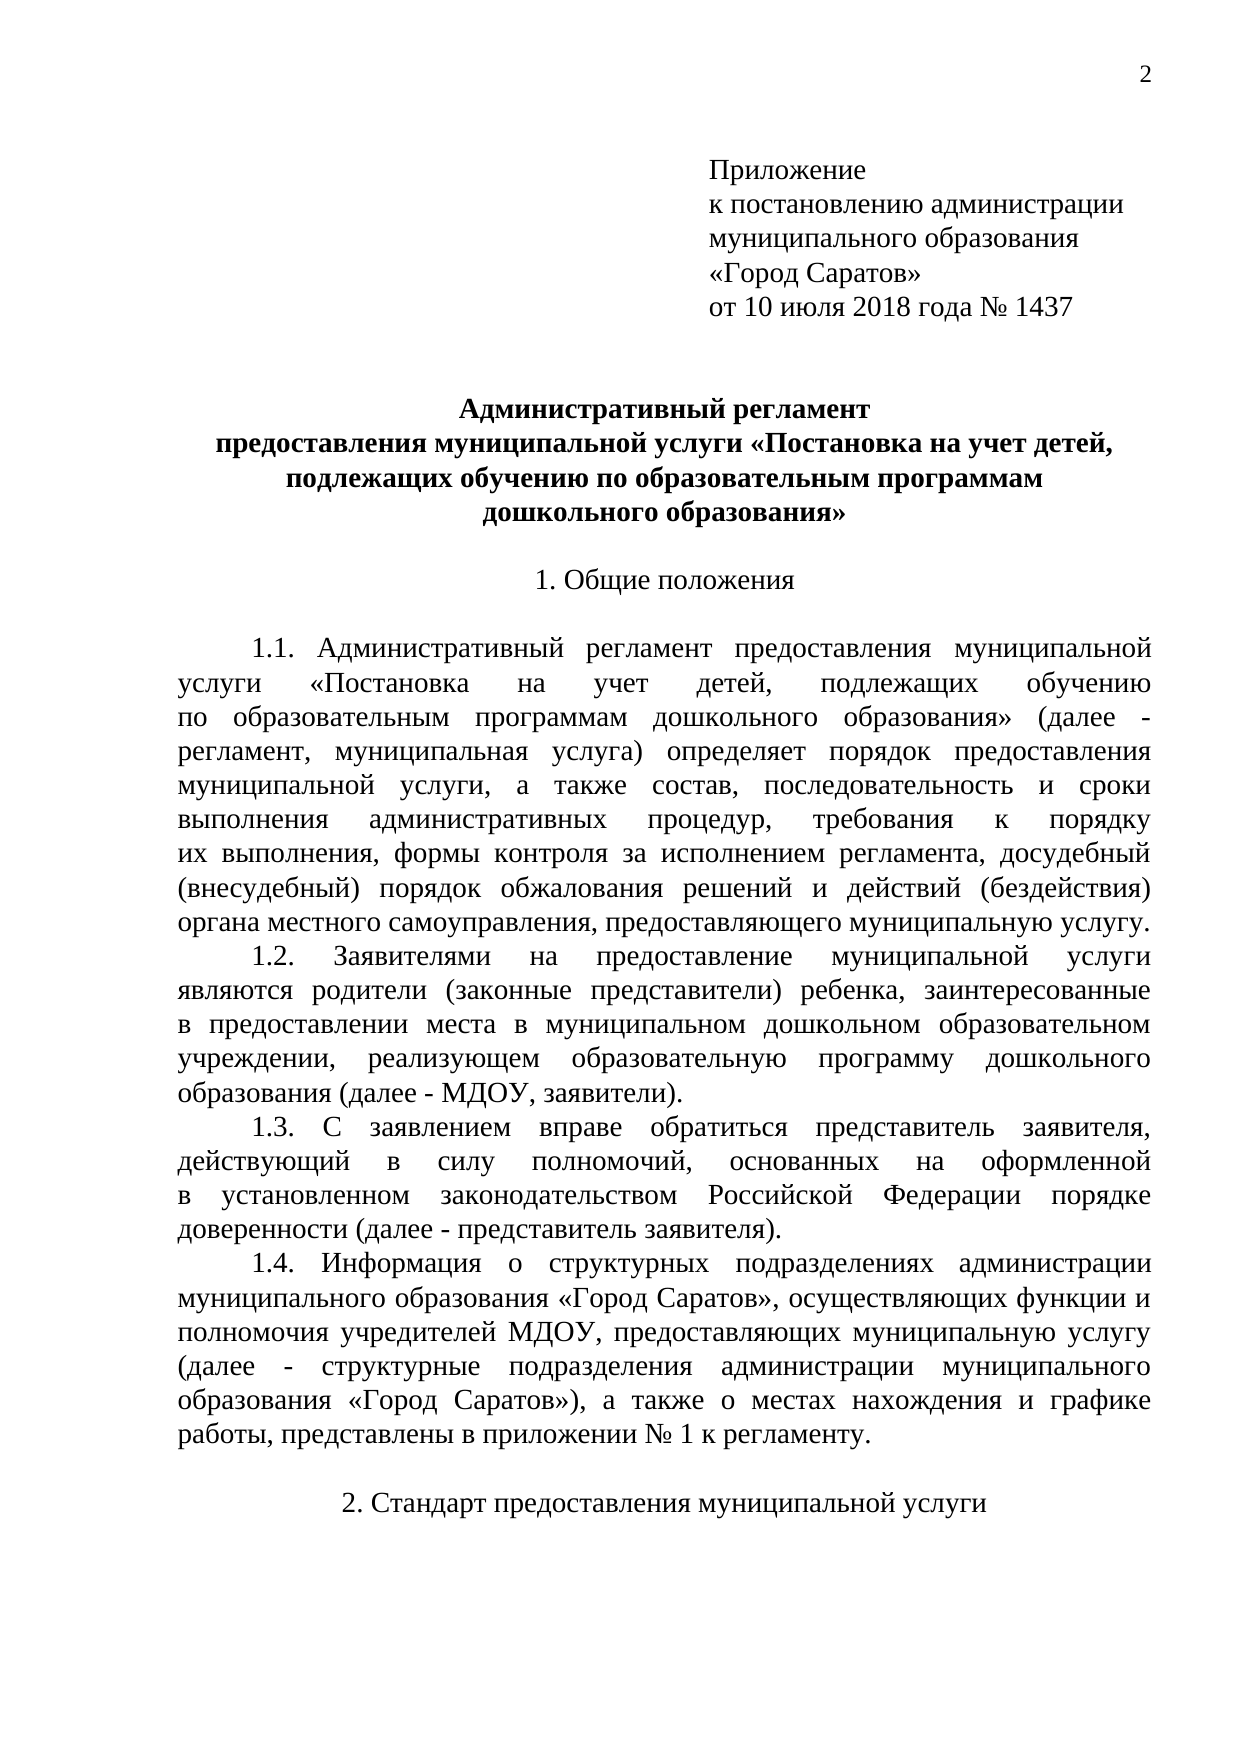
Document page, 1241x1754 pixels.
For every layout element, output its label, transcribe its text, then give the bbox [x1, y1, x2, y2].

text 2. Стандарт предоставления муниципальной услуги [177, 1485, 1152, 1518]
text 1.1. Административный регламент предоставления муниципальной услуги «Постановка на учет детей, подлежащих обучению по образовательным программам дошкольного образования» (далее - регламент, муниципальная услуга) определяет порядок предоставления муниципальной услуги, а также состав, последовательность и сроки выполнения административных процедур, требования к порядку их выполнения, формы контроля за исполнением регламента, досудебный (внесудебный) порядок обжалования решений и действий (бездействия) органа местного самоуправления, предоставляющего муниципальную услугу. [177, 631, 1152, 937]
text предоставления муниципальной услуги «Постановка на учет детей, подлежащих обучению по образовательным программам [177, 426, 1152, 493]
text дошкольного образования» [177, 494, 1152, 527]
text от 10 июля 2018 года № 1437 [709, 289, 1152, 322]
text Административный регламент [177, 391, 1152, 425]
text 1.4. Информация о структурных подразделениях администрации муниципального образования «Город Саратов», осуществляющих функции и полномочия учредителей МДОУ, предоставляющих муниципальную услугу (далее - структурные подразделения администрации муниципального образования «Город Саратов»), а также о местах нахождения и графике работы, представлены в приложении № 1 к регламенту. [177, 1246, 1152, 1450]
text муниципального образования [709, 221, 1152, 254]
text 1. Общие положения [177, 562, 1152, 596]
text 1.3. С заявлением вправе обратиться представитель заявителя, действующий в силу полномочий, основанных на оформленной в установленном законодательством Российской Федерации порядке доверенности (далее - представитель заявителя). [177, 1109, 1152, 1245]
text «Город Саратов» [709, 255, 1152, 288]
text Приложение [709, 152, 1152, 186]
text 1.2. Заявителями на предоставление муниципальной услуги являются родители (законные представители) ребенка, заинтересованные в предоставлении места в муниципальном дошкольном образовательном учреждении, реализующем образовательную программу дошкольного образования (далее - МДОУ, заявители). [177, 938, 1152, 1108]
text к постановлению администрации [709, 186, 1152, 220]
